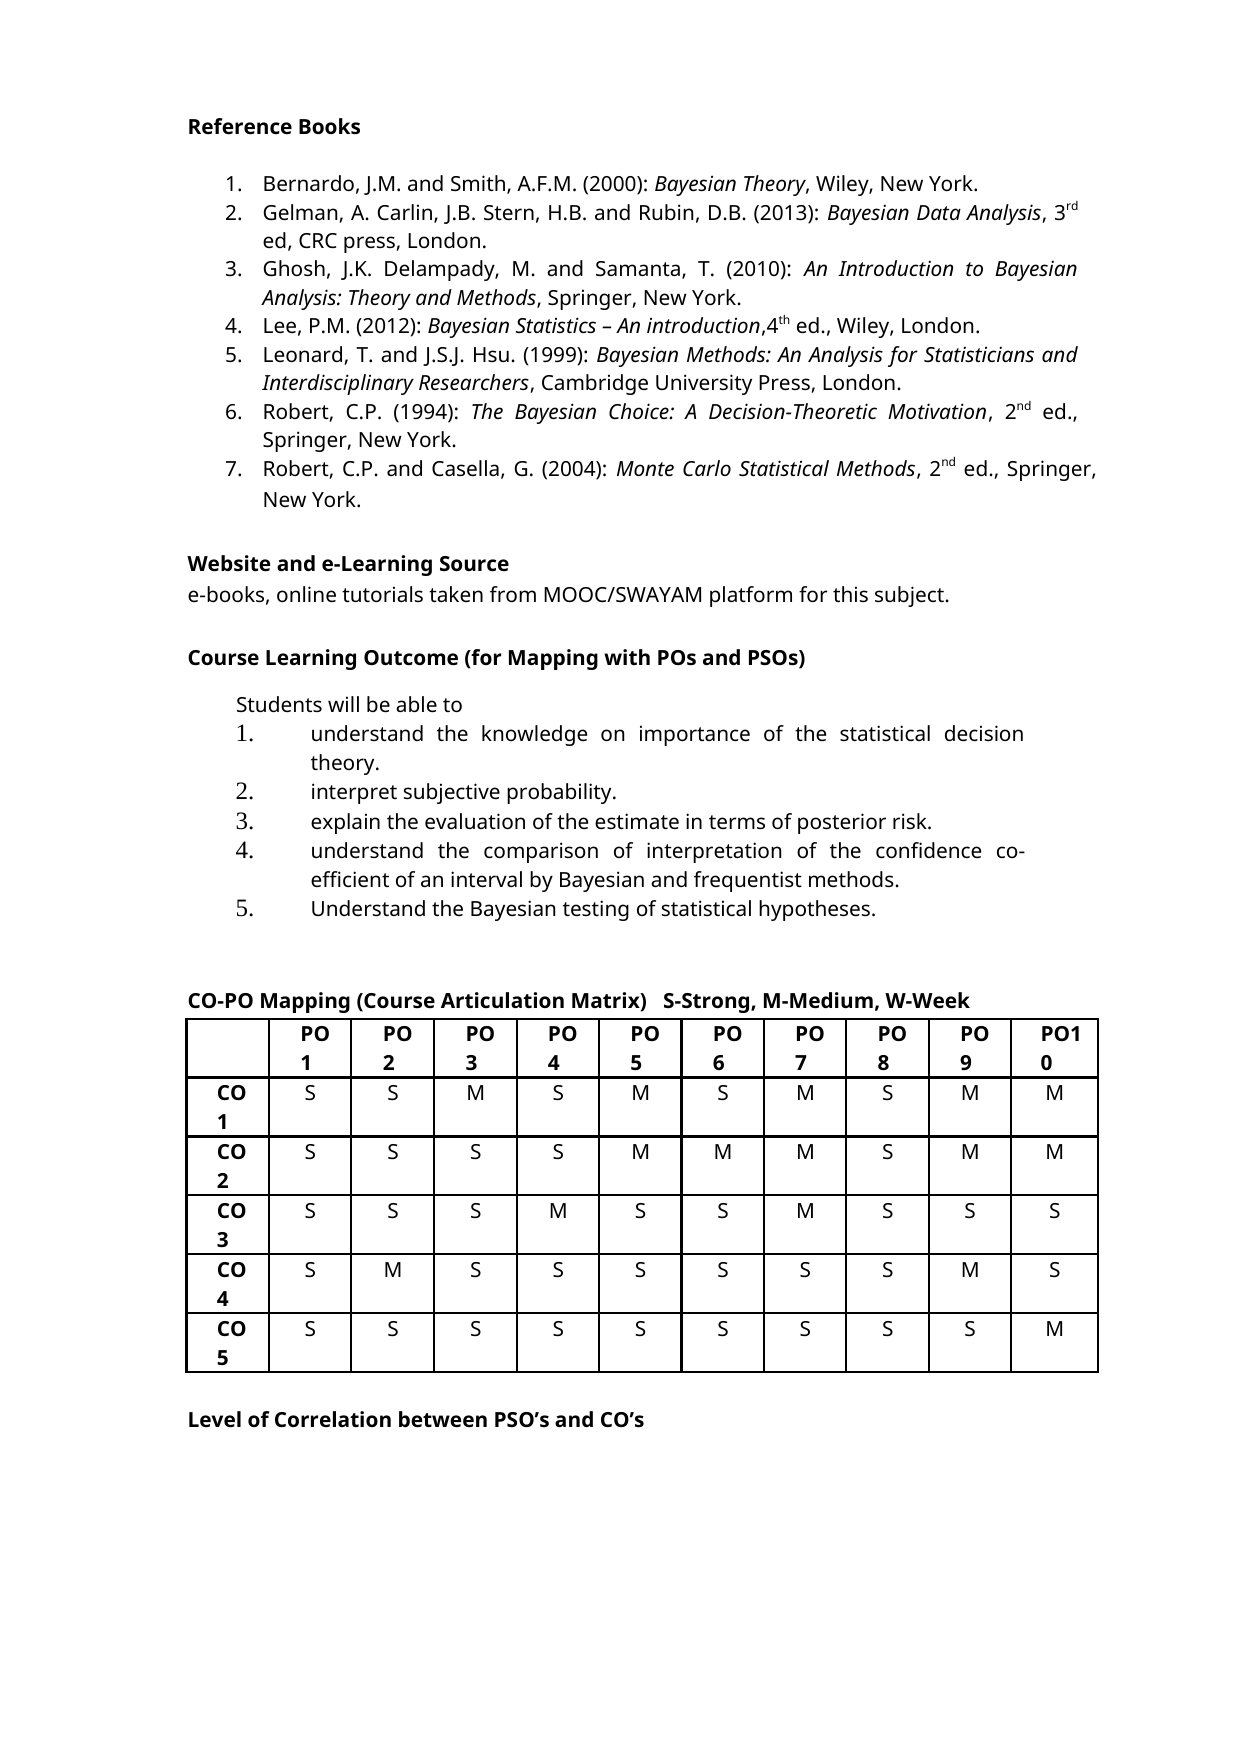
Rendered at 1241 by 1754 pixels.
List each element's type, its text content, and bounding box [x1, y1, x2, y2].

table_cell S [352, 1314, 433, 1371]
table_cell S [518, 1314, 598, 1371]
table_cell S [600, 1314, 680, 1371]
table_cell S [930, 1314, 1010, 1371]
table_cell M [435, 1079, 516, 1135]
table_cell S [847, 1255, 928, 1312]
table_cell S [600, 1196, 680, 1253]
table_cell M [930, 1138, 1010, 1194]
table_cell S [683, 1196, 763, 1253]
table_cell S [683, 1314, 763, 1371]
table_header PO2 [352, 1020, 433, 1076]
table_cell M [1012, 1138, 1097, 1194]
table_cell S [930, 1196, 1010, 1253]
list Robert, C.P. (1994): The Bayesian Choice: A Decision-Theoretic Motivation, 2nd ed., Springer, New York. [225, 397, 1078, 454]
text Reference Books [187, 112, 1097, 141]
table_cell CO1 [188, 1079, 268, 1135]
table_cell M [518, 1196, 598, 1253]
table_cell S [270, 1314, 350, 1371]
list Ghosh, J.K. Delampady, M. and Samanta, T. (2010): An Introduction to Bayesian Analysis: Theory and Methods, Springer, New York. [225, 254, 1078, 311]
text Course Learning Outcome (for Mapping with POs and PSOs) [187, 643, 1097, 672]
table_header PO1 [270, 1020, 350, 1076]
table_header PO3 [435, 1020, 516, 1076]
table_cell S [847, 1079, 928, 1135]
table_header PO5 [600, 1020, 680, 1076]
table_cell M [765, 1079, 845, 1135]
table_cell S [1012, 1255, 1097, 1312]
table_cell S [435, 1196, 516, 1253]
table_header PO4 [518, 1020, 598, 1076]
text Website and e-Learning Source [187, 549, 1097, 577]
table_header PO6 [683, 1020, 763, 1076]
list understand the knowledge on importance of the statistical decision theory. [235, 718, 1026, 776]
table_cell M [765, 1196, 845, 1253]
table_header PO10 [1012, 1020, 1097, 1076]
list Understand the Bayesian testing of statistical hypotheses. [235, 893, 1026, 923]
list explain the evaluation of the estimate in terms of posterior risk. [235, 806, 1026, 835]
table_cell S [435, 1138, 516, 1194]
table_cell M [930, 1079, 1010, 1135]
table_cell S [847, 1196, 928, 1253]
table_header [188, 1020, 268, 1076]
list Leonard, T. and J.S.J. Hsu. (1999): Bayesian Methods: An Analysis for Statisticians and Interdisciplinary Researchers, Cambridge University Press, London. [225, 340, 1078, 397]
list Gelman, A. Carlin, J.B. Stern, H.B. and Rubin, D.B. (2013): Bayesian Data Analysis, 3rd ed, CRC press, London. [225, 198, 1078, 254]
table_cell M [765, 1138, 845, 1194]
table_cell S [518, 1255, 598, 1312]
table_cell M [600, 1079, 680, 1135]
table_cell CO4 [188, 1255, 268, 1312]
table_cell S [352, 1079, 433, 1135]
table_cell S [352, 1196, 433, 1253]
table_cell CO3 [188, 1196, 268, 1253]
table_cell S [435, 1314, 516, 1371]
text Students will be able to [236, 690, 1097, 718]
table_cell S [435, 1255, 516, 1312]
table_cell S [270, 1255, 350, 1312]
list Robert, C.P. and Casella, G. (2004): Monte Carlo Statistical Methods, 2nd ed., Springer, New York. [225, 454, 1097, 514]
table_cell M [1012, 1314, 1097, 1371]
table_header PO8 [847, 1020, 928, 1076]
table_cell CO5 [188, 1314, 268, 1371]
text CO-PO Mapping (Course Articulation Matrix) S-Strong, M-Medium, W-Week [187, 986, 1097, 1014]
table_cell S [847, 1138, 928, 1194]
list Bernardo, J.M. and Smith, A.F.M. (2000): Bayesian Theory, Wiley, New York. [225, 169, 1078, 197]
table_cell M [930, 1255, 1010, 1312]
text e-books, online tutorials taken from MOOC/SWAYAM platform for this subject. [187, 580, 1097, 609]
table_cell S [600, 1255, 680, 1312]
table_cell M [600, 1138, 680, 1194]
table_cell S [683, 1255, 763, 1312]
table_cell S [270, 1196, 350, 1253]
table_cell S [352, 1138, 433, 1194]
table_cell S [1012, 1196, 1097, 1253]
table_cell CO2 [188, 1138, 268, 1194]
list understand the comparison of interpretation of the confidence co-efficient of an interval by Bayesian and frequentist methods. [235, 835, 1026, 893]
table_cell S [765, 1314, 845, 1371]
table_cell S [683, 1079, 763, 1135]
table_cell S [765, 1255, 845, 1312]
table_cell S [847, 1314, 928, 1371]
table_cell S [518, 1079, 598, 1135]
list Lee, P.M. (2012): Bayesian Statistics – An introduction,4th ed., Wiley, London. [225, 312, 1078, 340]
table_cell M [683, 1138, 763, 1194]
table_header PO7 [765, 1020, 845, 1076]
table_cell S [518, 1138, 598, 1194]
table_cell M [1012, 1079, 1097, 1135]
text Level of Correlation between PSO’s and CO’s [187, 1405, 1097, 1433]
table_cell S [270, 1138, 350, 1194]
list interpret subjective probability. [235, 776, 1026, 806]
table_cell M [352, 1255, 433, 1312]
table_header PO9 [930, 1020, 1010, 1076]
table_cell S [270, 1079, 350, 1135]
